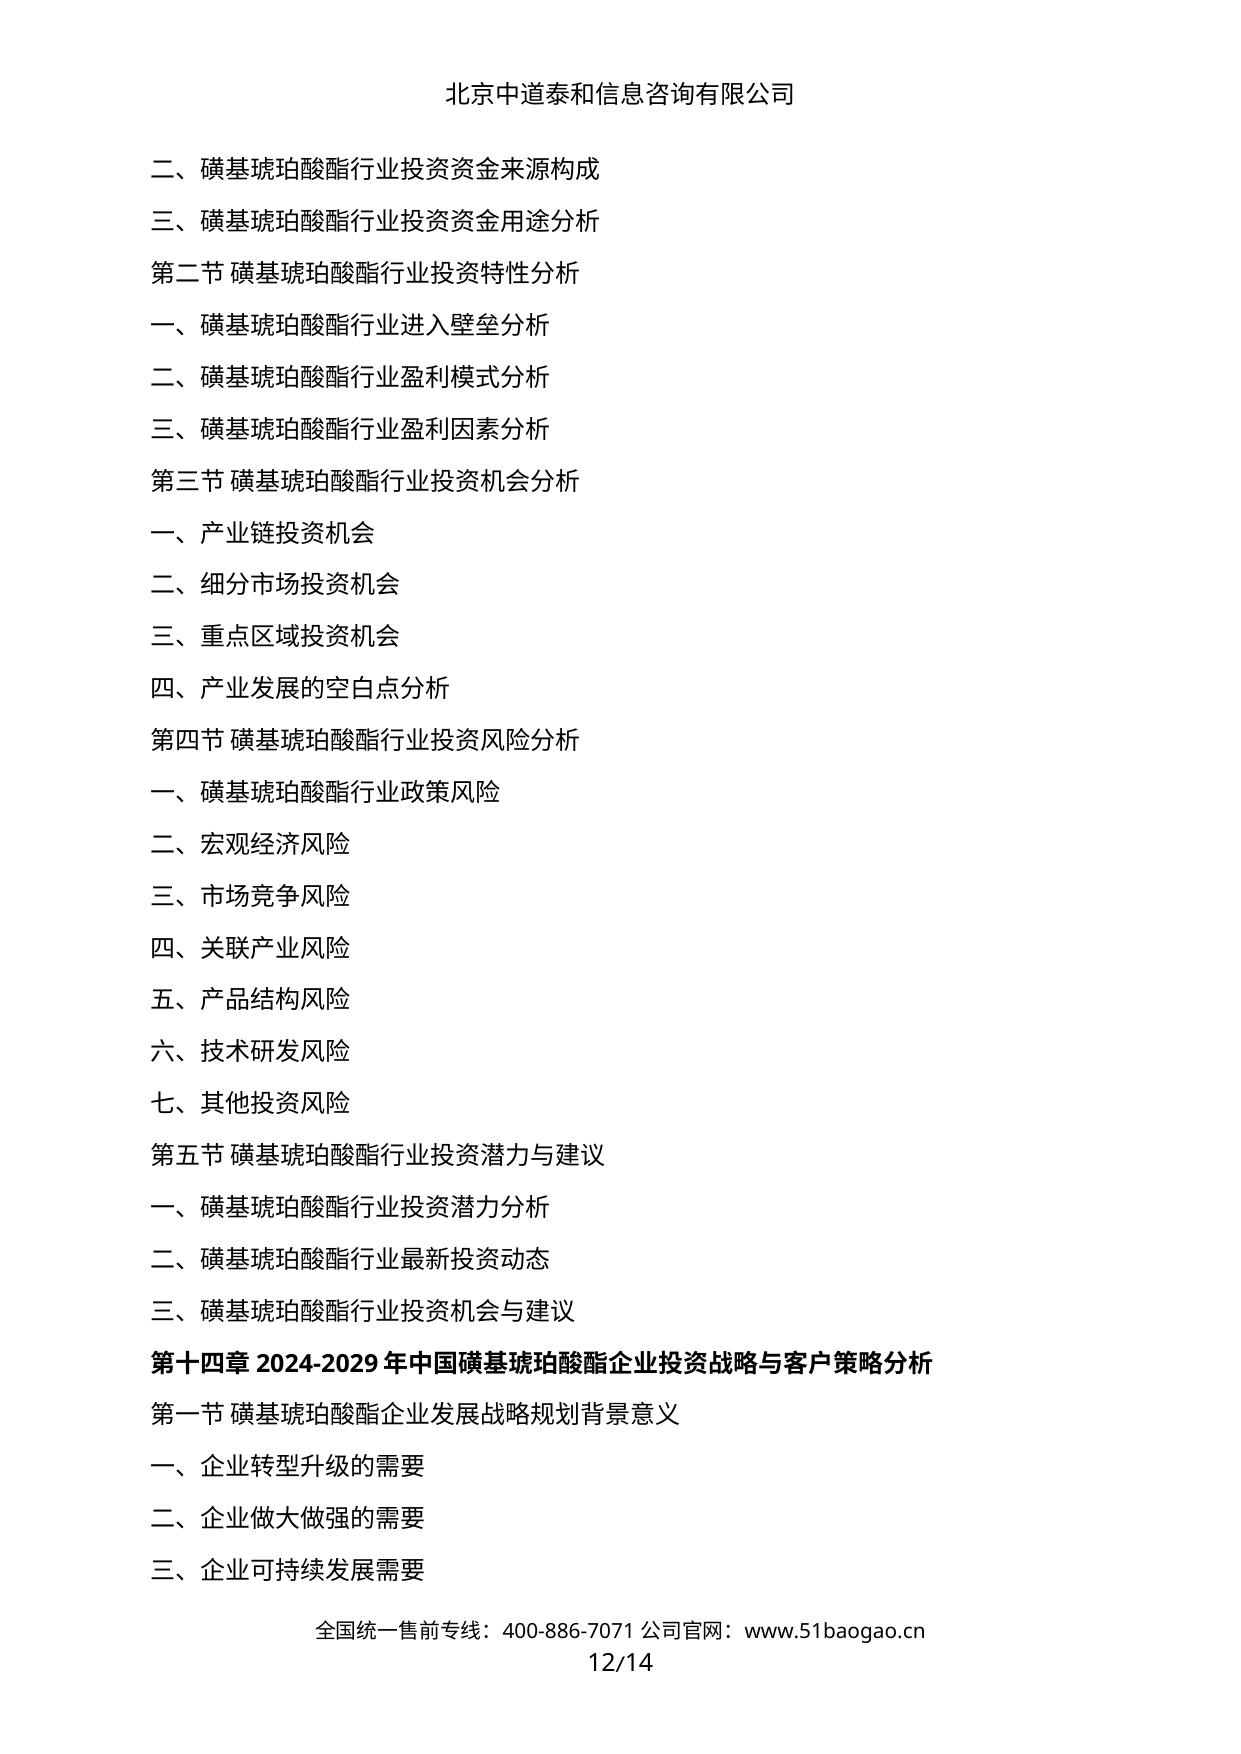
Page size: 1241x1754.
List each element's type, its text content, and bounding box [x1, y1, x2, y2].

text 二、企业做大做强的需要 [150, 1499, 1090, 1535]
text 一、磺基琥珀酸酯行业进入壁垒分析 [150, 306, 1090, 342]
text 一、磺基琥珀酸酯行业投资潜力分析 [150, 1187, 1090, 1224]
text 四、关联产业风险 [150, 928, 1090, 964]
text 五、产品结构风险 [150, 980, 1090, 1016]
text 第三节 磺基琥珀酸酯行业投资机会分析 [150, 461, 1090, 497]
text 一、产业链投资机会 [150, 513, 1090, 549]
text 三、磺基琥珀酸酯行业盈利因素分析 [150, 409, 1090, 446]
text 三、磺基琥珀酸酯行业投资资金用途分析 [150, 202, 1090, 238]
text 一、企业转型升级的需要 [150, 1447, 1090, 1483]
text 三、磺基琥珀酸酯行业投资机会与建议 [150, 1291, 1090, 1327]
text 第十四章 2024-2029年中国磺基琥珀酸酯企业投资战略与客户策略分析 [150, 1343, 1090, 1379]
text 一、磺基琥珀酸酯行业政策风险 [150, 772, 1090, 809]
text 三、企业可持续发展需要 [150, 1551, 1090, 1587]
text 第五节 磺基琥珀酸酯行业投资潜力与建议 [150, 1136, 1090, 1172]
text 六、技术研发风险 [150, 1032, 1090, 1068]
text 二、细分市场投资机会 [150, 565, 1090, 601]
text 三、重点区域投资机会 [150, 617, 1090, 653]
text 四、产业发展的空白点分析 [150, 669, 1090, 705]
text 二、宏观经济风险 [150, 824, 1090, 861]
text 二、磺基琥珀酸酯行业最新投资动态 [150, 1239, 1090, 1276]
text 第四节 磺基琥珀酸酯行业投资风险分析 [150, 721, 1090, 757]
text 二、磺基琥珀酸酯行业盈利模式分析 [150, 357, 1090, 394]
text 第一节 磺基琥珀酸酯企业发展战略规划背景意义 [150, 1395, 1090, 1431]
text 二、磺基琥珀酸酯行业投资资金来源构成 [150, 150, 1090, 186]
text 第二节 磺基琥珀酸酯行业投资特性分析 [150, 254, 1090, 290]
text 七、其他投资风险 [150, 1084, 1090, 1120]
text 三、市场竞争风险 [150, 876, 1090, 912]
